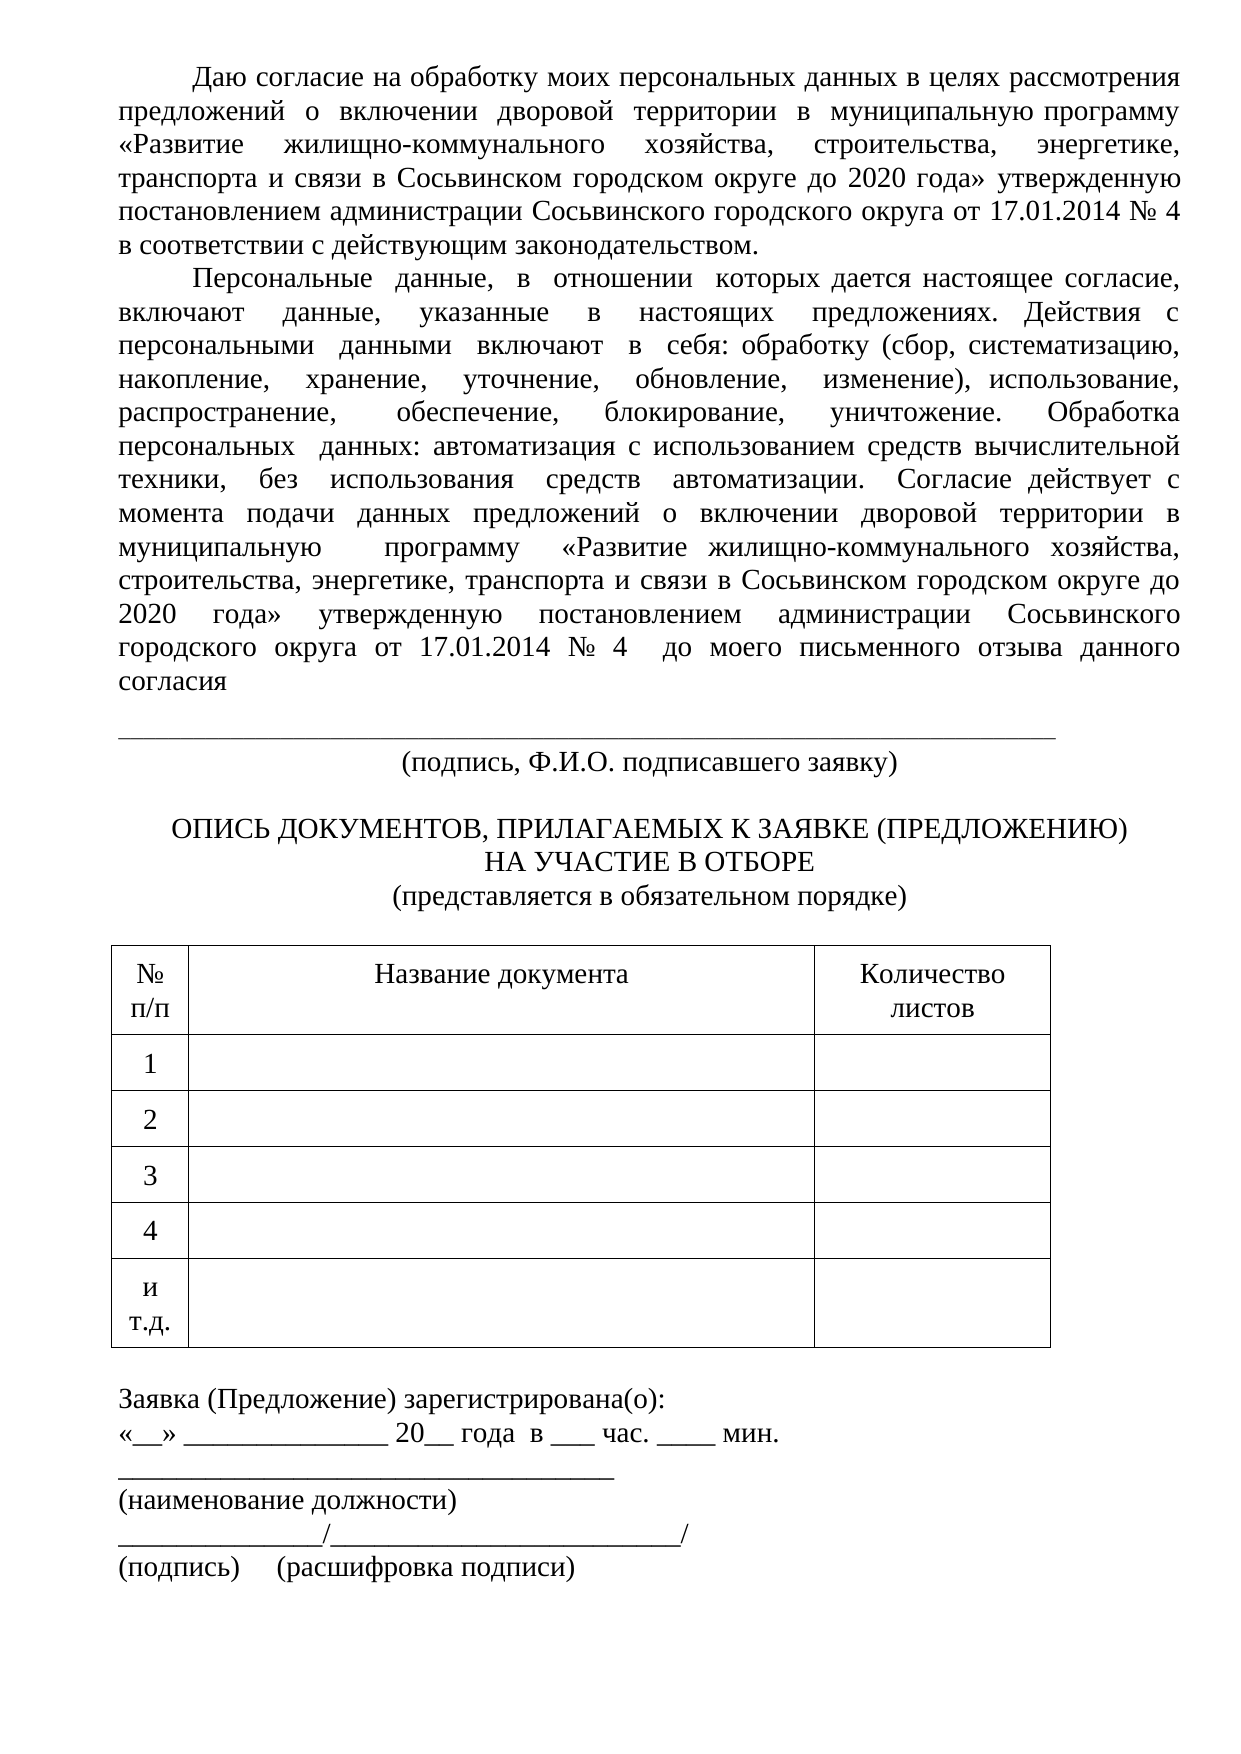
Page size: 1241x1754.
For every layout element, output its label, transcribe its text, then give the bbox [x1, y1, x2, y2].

text ОПИСЬ ДОКУМЕНТОВ, ПРИЛАГАЕМЫХ К ЗАЯВКЕ (ПРЕДЛОЖЕНИЮ) [118, 811, 1181, 844]
text (подпись, Ф.И.О. подписавшего заявку) [118, 744, 1181, 777]
text Заявка (Предложение) зарегистрирована(о): [118, 1382, 1181, 1415]
text «__» ______________ 20__ года в ___ час. ____ мин. [118, 1415, 1181, 1449]
text Персональные данные, в отношении которых дается настоящее согласие, включают данные, указанные в настоящих предложениях. Действия с персональными данными включают в себя: обработку (сбор, систематизацию, накопление, хранение, уточнение, обновление, изменение), использование, распространение, обеспечение, блокирование, уничтожение. Обработка персональных данных: автоматизация с использованием средств вычислительной техники, без использования средств автоматизации. Согласие действует с момента подачи данных предложений о включении дворовой территории в муниципальную программу «Развитие жилищно-коммунального хозяйства, строительства, энергетике, транспорта и связи в Сосьвинском городском округе до 2020 года» утвержденную постановлением администрации Сосьвинского городского округа от 17.01.2014 № 4 до моего письменного отзыва данного согласия [118, 260, 1181, 696]
text ______________/________________________/ [118, 1516, 1181, 1549]
text __________________________________ [118, 1449, 1181, 1482]
table_cell 1 [112, 1035, 188, 1090]
text Даю согласие на обработку моих персональных данных в целях рассмотрения предложений о включении дворовой территории в муниципальную программу «Развитие жилищно-коммунального хозяйства, строительства, энергетике, транспорта и связи в Сосьвинском городском округе до 2020 года» утвержденную постановлением администрации Сосьвинского городского округа от 17.01.2014 № 4 в соответствии с действующим законодательством. [118, 59, 1181, 260]
table_cell 3 [112, 1147, 188, 1202]
table_cell [815, 1147, 1050, 1202]
table_cell [189, 1147, 814, 1202]
table_cell 2 [112, 1091, 188, 1146]
table_cell [189, 1259, 814, 1347]
text НА УЧАСТИЕ В ОТБОРЕ [118, 844, 1181, 878]
table_header Количество листов [815, 946, 1050, 1034]
table_cell [189, 1203, 814, 1258]
table_cell [815, 1035, 1050, 1090]
table_cell [815, 1091, 1050, 1146]
text ___________________________________________________________________________ [118, 720, 1181, 744]
table_cell [815, 1203, 1050, 1258]
text (подпись) (расшифровка подписи) [118, 1549, 1181, 1583]
table_cell и т.д. [112, 1259, 188, 1347]
table_header Название документа [189, 946, 814, 1034]
table_cell [815, 1259, 1050, 1347]
text (наименование должности) [118, 1482, 1181, 1516]
table_cell 4 [112, 1203, 188, 1258]
table_header № п/п [112, 946, 188, 1034]
text (представляется в обязательном порядке) [118, 878, 1181, 911]
table_cell [189, 1091, 814, 1146]
table_cell [189, 1035, 814, 1090]
